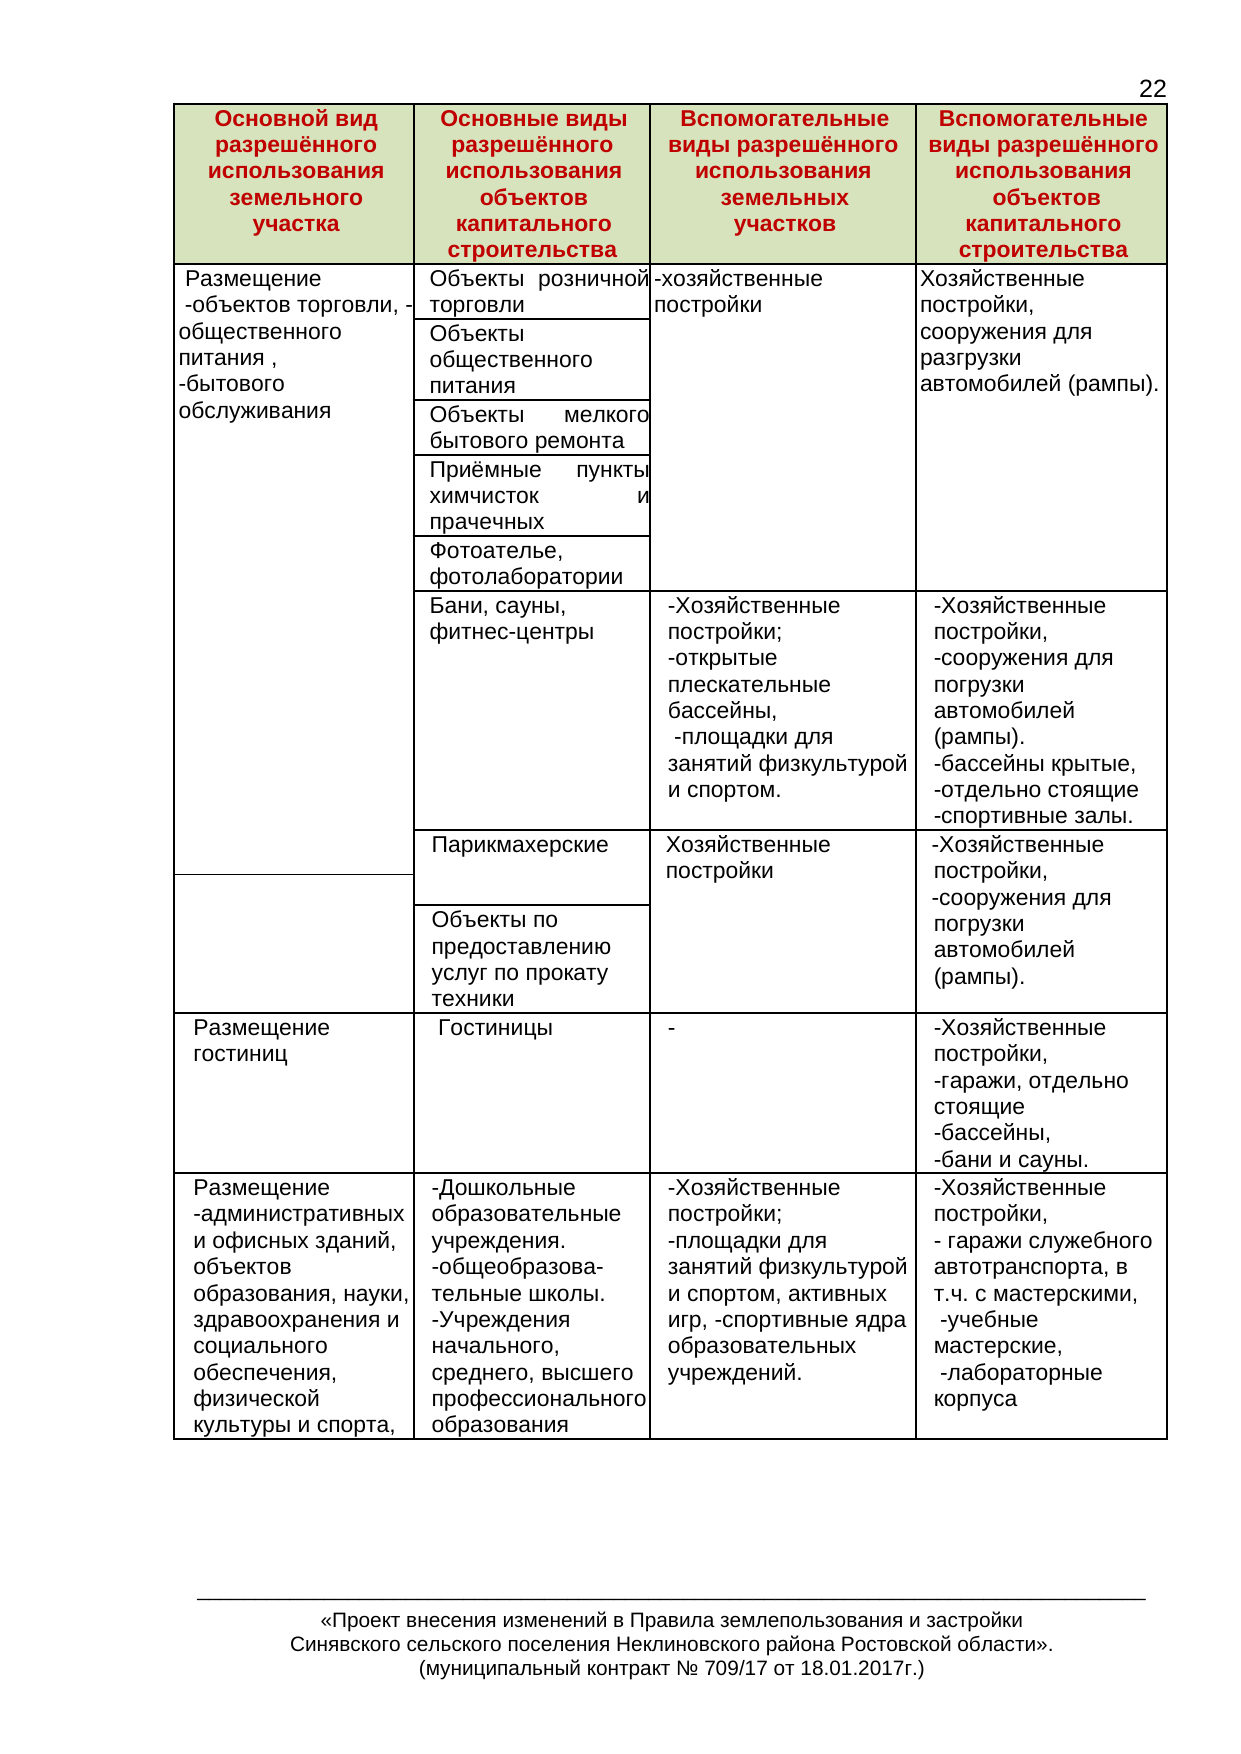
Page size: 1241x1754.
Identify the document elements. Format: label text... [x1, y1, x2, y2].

table_cell Бани, сауны, фитнес-центры [415, 592, 649, 829]
table_cell -Дошкольные образовательные учреждения. -общеобразова-тельные школы. -Учреждения начального, среднего, высшего профессионального образования [415, 1174, 649, 1438]
table_cell Хозяйственные постройки [651, 831, 915, 1012]
table_cell Объекты мелкого бытового ремонта [415, 401, 649, 453]
table_cell Хозяйственные постройки, сооружения для разгрузки автомобилей (рампы). [917, 265, 1166, 589]
table_cell Объекты по предоставлению услуг по прокату техники [415, 906, 649, 1012]
table_cell Парикмахерские [415, 831, 649, 904]
table_cell Размещение гостиниц [175, 1014, 413, 1172]
table_cell -Хозяйственные постройки, -сооружения для погрузки автомобилей (рампы). -бассейны крытые, -отдельно стоящие -спортивные залы. [917, 592, 1166, 829]
table_header Вспомогательные виды разрешённого использования земельных участков [651, 105, 915, 263]
table_cell Фотоателье, фотолаборатории [415, 537, 649, 589]
table_cell Приёмные пункты химчисток и прачечных [415, 456, 649, 535]
table_cell Размещение -объектов торговли, -общественного питания , -бытового обслуживания [175, 265, 413, 874]
table_cell -Хозяйственные постройки; -площадки для занятий физкультурой и спортом, активных игр, -спортивные ядра образовательных учреждений. [651, 1174, 915, 1438]
table_header Вспомогательные виды разрешённого использования объектов капитального строительства [917, 105, 1166, 263]
table_cell -Хозяйственные постройки, -сооружения для погрузки автомобилей (рампы). [917, 831, 1166, 1012]
table_cell [175, 875, 413, 1012]
table_cell -Хозяйственные постройки; -открытые плескательные бассейны, -площадки для занятий физкультурой и спортом. [651, 592, 915, 829]
table_cell Объекты розничной торговли [415, 265, 649, 318]
table_cell Гостиницы [415, 1014, 649, 1172]
table_cell Объекты общественного питания [415, 320, 649, 399]
table_cell -хозяйственные постройки [651, 265, 915, 589]
table_cell -Хозяйственные постройки, -гаражи, отдельно стоящие -бассейны, -бани и сауны. [917, 1014, 1166, 1172]
table_header Основной вид разрешённого использования земельного участка [175, 105, 413, 263]
table_header Основные виды разрешённого использования объектов капитального строительства [415, 105, 649, 263]
table_cell - [651, 1014, 915, 1172]
table_cell -Хозяйственные постройки, - гаражи служебного автотранспорта, в т.ч. с мастерскими, -учебные мастерские, -лабораторные корпуса [917, 1174, 1166, 1438]
